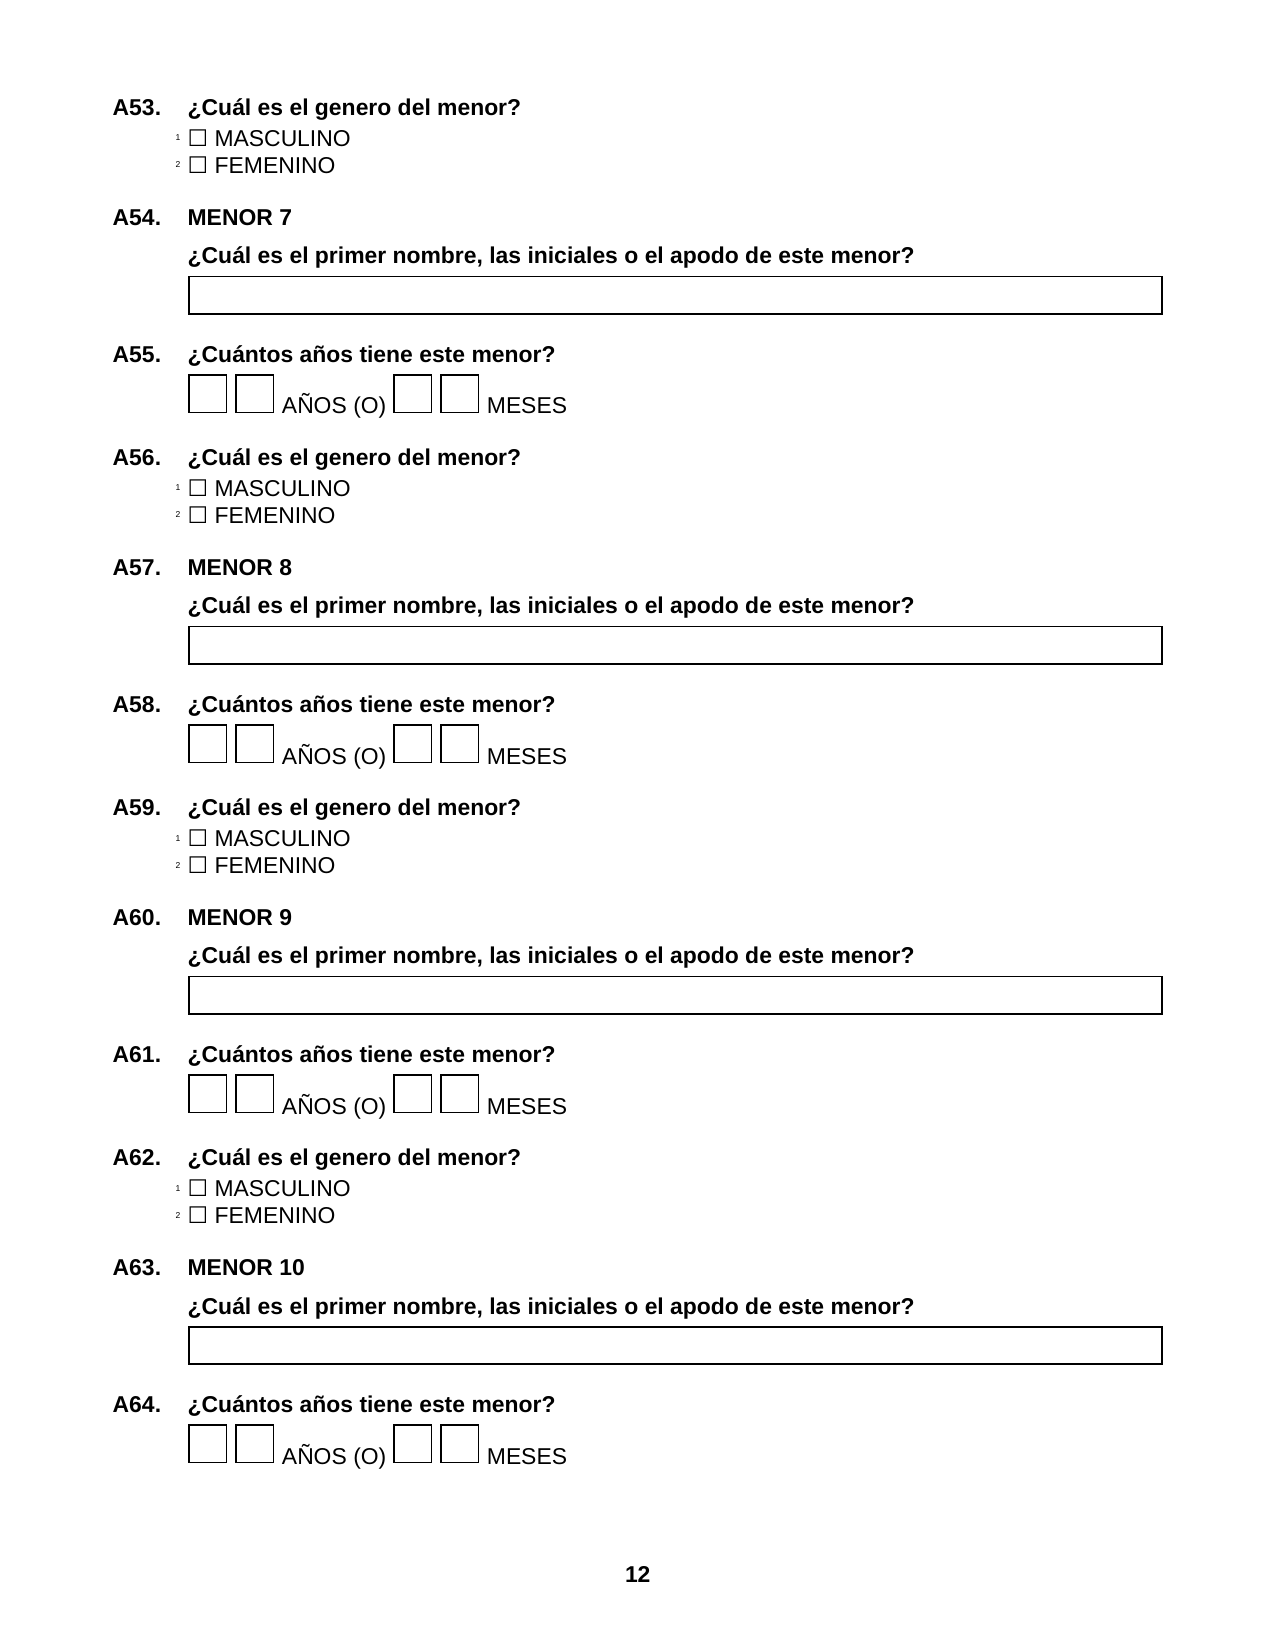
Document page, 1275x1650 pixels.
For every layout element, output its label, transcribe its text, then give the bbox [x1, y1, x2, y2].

text ¿Cuál es el genero del menor? [112, 94, 1162, 120]
text ¿Cuál es el genero del menor? [112, 1144, 1162, 1170]
text ☐ FEMENINO [180, 503, 1162, 528]
text MENOR 10 [112, 1254, 1162, 1280]
text ¿Cuál es el primer nombre, las iniciales o el apodo de este menor? [187, 592, 1162, 619]
text AÑOS (O) MESES [187, 1073, 1162, 1119]
text AÑOS (O) MESES [187, 373, 1162, 419]
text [187, 242, 1162, 269]
text ☐ FEMENINO [180, 854, 1162, 879]
text ¿Cuál es el genero del menor? [112, 794, 1162, 820]
text ¿Cuál es el genero del menor? [112, 444, 1162, 470]
text ☐ FEMENINO [180, 153, 1162, 178]
text ¿Cuántos años tiene este menor? [112, 1041, 1162, 1067]
text ☐ FEMENINO [180, 1204, 1162, 1229]
text ¿Cuántos años tiene este menor? [112, 341, 1162, 367]
text ☐ MASCULINO [180, 126, 1162, 151]
text ¿Cuántos años tiene este menor? [112, 1391, 1162, 1417]
text ☐ MASCULINO [180, 827, 1162, 852]
text AÑOS (O) MESES [187, 1423, 1162, 1469]
text MENOR 7 [112, 203, 1162, 230]
text MENOR 8 [112, 553, 1162, 580]
text AÑOS (O) MESES [187, 723, 1162, 769]
text MENOR 9 [112, 904, 1162, 930]
text ¿Cuál es el primer nombre, las iniciales o el apodo de este menor? [187, 942, 1162, 969]
text ☐ MASCULINO [180, 476, 1162, 501]
text ¿Cuántos años tiene este menor? [112, 691, 1162, 717]
text ¿Cuál es el primer nombre, las iniciales o el apodo de este menor? [187, 1293, 1162, 1319]
text ☐ MASCULINO [180, 1177, 1162, 1202]
